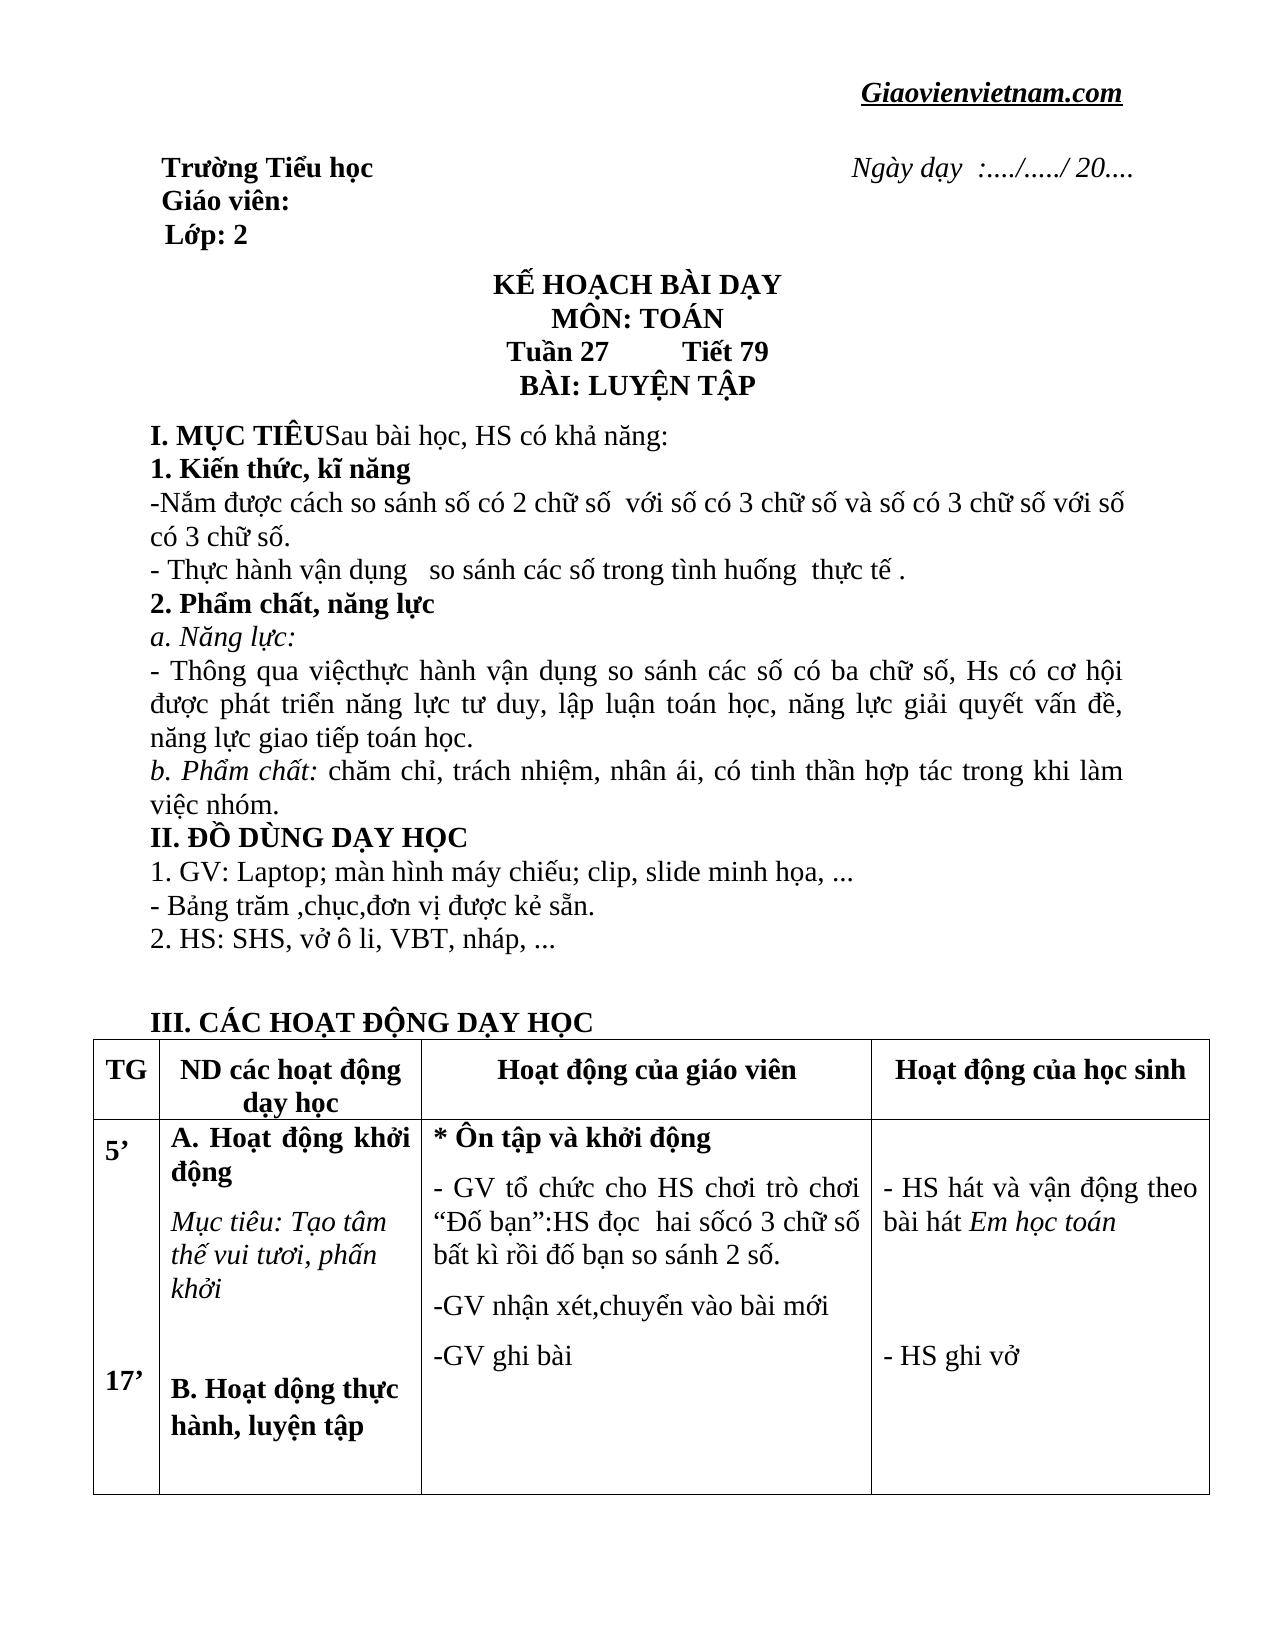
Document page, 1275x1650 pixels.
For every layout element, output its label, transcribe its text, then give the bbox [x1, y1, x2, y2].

table_header Trường Tiểu học Giáo viên: [161, 150, 833, 217]
text 2. HS: SHS, vở ô li, VBT, nháp, ... [150, 921, 1125, 955]
text 2. Phẩm chất, năng lực [150, 586, 1125, 619]
table_header Ngày dạy :..../...../ 20.... [833, 150, 1250, 217]
text II. ĐỒ DÙNG DẠY HỌC [150, 821, 1125, 854]
text III. CÁC HOẠT ĐỘNG DẠY HỌC [150, 1005, 1125, 1038]
text MÔN: TOÁN [150, 301, 1125, 334]
text BÀI: LUYỆN TẬP [150, 368, 1125, 401]
table_header Hoạt động của giáo viên [422, 1040, 871, 1119]
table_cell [160, 1120, 421, 1494]
text KẾ HOẠCH BÀI DẠY [150, 267, 1125, 301]
text 1. GV: Laptop; màn hình máy chiếu; clip, slide minh họa, ... [150, 854, 1125, 888]
text Tuần 27 Tiết 79 [150, 334, 1125, 368]
table_header TG [94, 1040, 159, 1119]
text b. Phẩm chất: chăm chỉ, trách nhiệm, nhân ái, có tinh thần hợp tác trong khi làm việc nhóm. [150, 753, 1125, 821]
text a. Năng lực: [150, 619, 1125, 653]
text Lớp: 2 [150, 217, 1125, 251]
table_header Hoạt động của học sinh [872, 1040, 1209, 1119]
text I. MỤC TIÊUSau bài học, HS có khả năng: [150, 418, 1125, 452]
text - Bảng trăm ,chục,đơn vị được kẻ sẵn. [150, 888, 1125, 921]
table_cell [422, 1120, 871, 1494]
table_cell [872, 1120, 1209, 1494]
text 1. Kiến thức, kĩ năng [150, 452, 1125, 485]
text - Thực hành vận dụng so sánh các số trong tình huống thực tế . [150, 552, 1125, 586]
table_header ND các hoạt động dạy học [160, 1040, 421, 1119]
text -Nắm được cách so sánh số có 2 chữ số với số có 3 chữ số và số có 3 chữ số với số có 3 chữ số. [150, 485, 1125, 552]
table_cell 5’ 17’ 10’ 3’ [94, 1120, 159, 1494]
text - Thông qua việcthực hành vận dụng so sánh các số có ba chữ số, Hs có cơ hội được phát triển năng lực tư duy, lập luận toán học, năng lực giải quyết vấn đề, năng lực giao tiếp toán học. [150, 653, 1125, 753]
